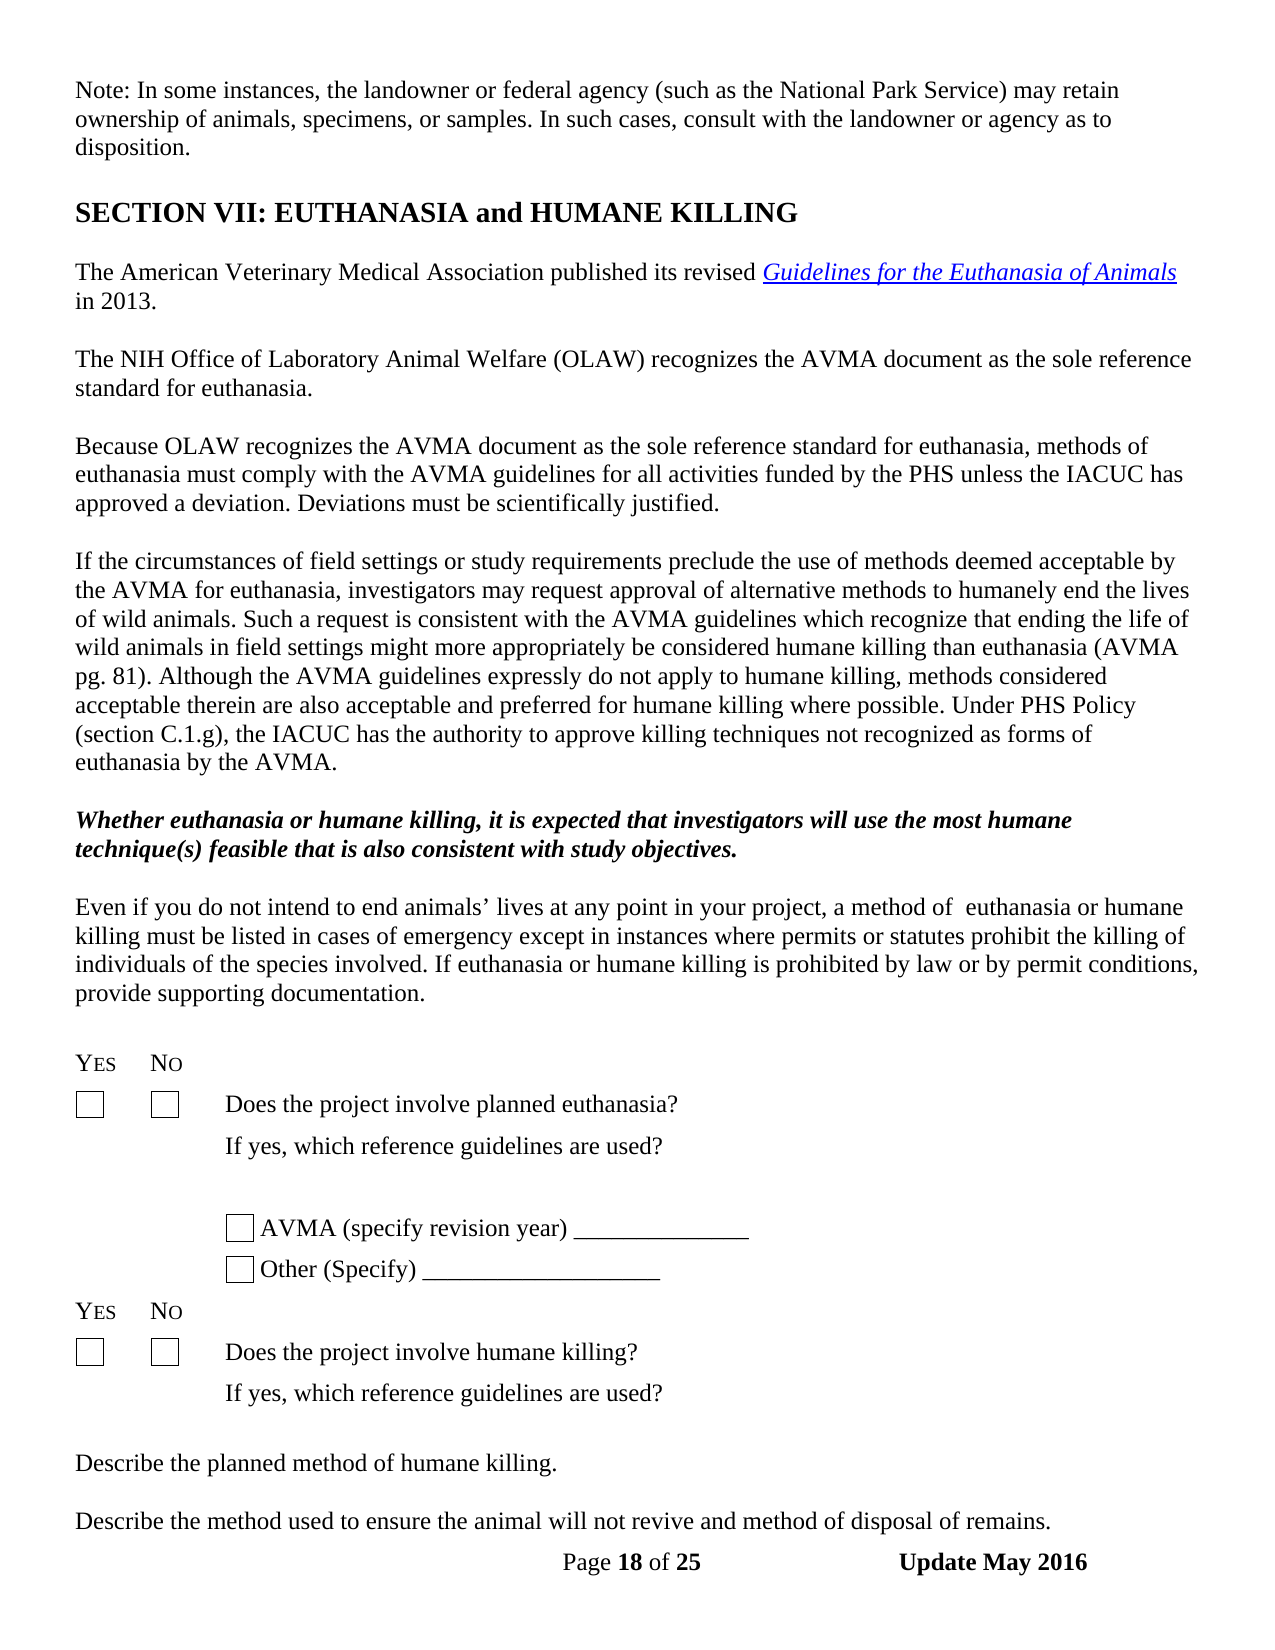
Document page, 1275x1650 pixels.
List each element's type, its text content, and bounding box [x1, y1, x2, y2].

list Because OLAW recognizes the AVMA document as the sole reference standard for euthanasia, methods of euthanasia must comply with the AVMA guidelines for all activities funded by the PHS unless the IACUC has approved a deviation. Deviations must be scientifically justified. [75, 431, 1200, 517]
text AVMA (specify revision year) ______________ [75, 1213, 1200, 1242]
text If the circumstances of field settings or study requirements preclude the use of methods deemed acceptable by the AVMA for euthanasia, investigators may request approval of alternative methods to humanely end the lives of wild animals. Such a request is consistent with the AVMA guidelines which recognize that ending the life of wild animals in field settings might more appropriately be considered humane killing than euthanasia (AVMA pg. 81). Although the AVMA guidelines expressly do not apply to humane killing, methods considered acceptable therein are also acceptable and preferred for humane killing where possible. Under PHS Policy (section C.1.g), the IACUC has the authority to approve killing techniques not recognized as forms of euthanasia by the AVMA. [75, 546, 1200, 776]
text SECTION VII: EUTHANASIA and HUMANE KILLING [75, 195, 1200, 228]
text Even if you do not intend to end animals’ lives at any point in your project, a method of euthanasia or humane killing must be listed in cases of emergency except in instances where permits or statutes prohibit the killing of individuals of the species involved. If euthanasia or humane killing is prohibited by law or by permit conditions, provide supporting documentation. [75, 892, 1200, 1007]
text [75, 1506, 1200, 1534]
text Note: In some instances, the landowner or federal agency (such as the National Park Service) may retain ownership of animals, specimens, or samples. In such cases, consult with the landowner or agency as to disposition. [75, 75, 1200, 161]
text Does the project involve humane killing? [75, 1337, 1200, 1366]
text Other (Specify) ___________________ [75, 1254, 1200, 1283]
text Describe the planned method of humane killing. [75, 1448, 1200, 1477]
text Yes No [75, 1296, 1200, 1324]
text The NIH Office of Laboratory Animal Welfare (OLAW) recognizes the AVMA document as the sole reference standard for euthanasia. [75, 344, 1200, 402]
text Yes No [75, 1048, 1200, 1077]
text If yes, which reference guidelines are used? [75, 1131, 1200, 1159]
text Whether euthanasia or humane killing, it is expected that investigators will use the most humane technique(s) feasible that is also consistent with study objectives. [75, 805, 1200, 863]
text If yes, which reference guidelines are used? [75, 1378, 1200, 1407]
text Does the project involve planned euthanasia? [75, 1089, 1200, 1118]
text The American Veterinary Medical Association published its revised Guidelines for the Euthanasia of Animals in 2013. [75, 257, 1200, 315]
